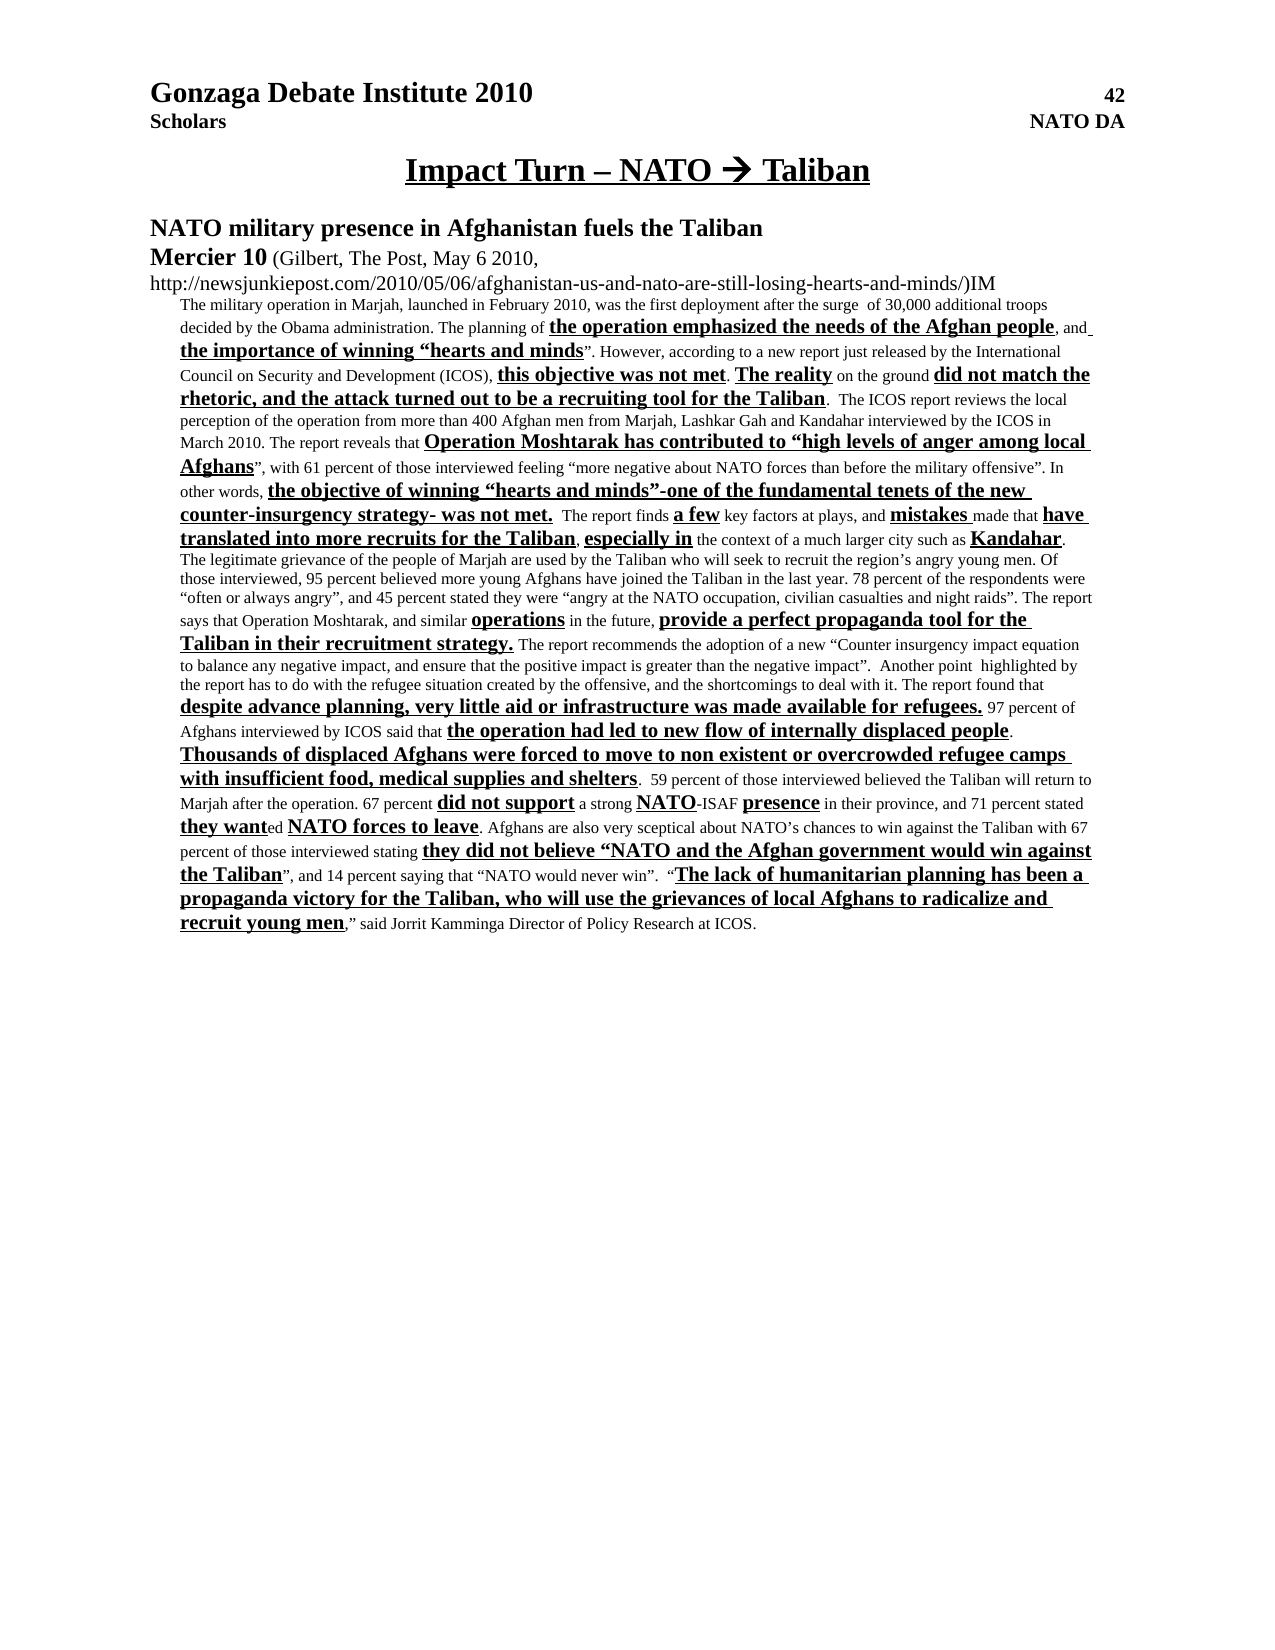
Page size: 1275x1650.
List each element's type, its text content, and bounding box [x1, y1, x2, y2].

text http://newsjunkiepost.com/2010/05/06/afghanistan-us-and-nato-are-still-losing-hearts-and-minds/)IM [150, 271, 1095, 295]
text The military operation in Marjah, launched in February 2010, was the first deployment after the surge of 30,000 additional troops decided by the Obama administration. The planning of the operation emphasized the needs of the Afghan people, and the importance of winning “hearts and minds”. However, according to a new report just released by the International Council on Security and Development (ICOS), this objective was not met. The reality on the ground did not match the rhetoric, and the attack turned out to be a recruiting tool for the Taliban. The ICOS report reviews the local perception of the operation from more than 400 Afghan men from Marjah, Lashkar Gah and Kandahar interviewed by the ICOS in March 2010. The report reveals that Operation Moshtarak has contributed to “high levels of anger among local Afghans”, with 61 percent of those interviewed feeling “more negative about NATO forces than before the military offensive”. In other words, the objective of winning “hearts and minds”-one of the fundamental tenets of the new counter-insurgency strategy- was not met. The report finds a few key factors at plays, and mistakes made that have translated into more recruits for the Taliban, especially in the context of a much larger city such as Kandahar. The legitimate grievance of the people of Marjah are used by the Taliban who will seek to recruit the region’s angry young men. Of those interviewed, 95 percent believed more young Afghans have joined the Taliban in the last year. 78 percent of the respondents were “often or always angry”, and 45 percent stated they were “angry at the NATO occupation, civilian casualties and night raids”. The report says that Operation Moshtarak, and similar operations in the future, provide a perfect propaganda tool for the Taliban in their recruitment strategy. The report recommends the adoption of a new “Counter insurgency impact equation to balance any negative impact, and ensure that the positive impact is greater than the negative impact”. Another point highlighted by the report has to do with the refugee situation created by the offensive, and the shortcomings to deal with it. The report found that despite advance planning, very little aid or infrastructure was made available for refugees. 97 percent of Afghans interviewed by ICOS said that the operation had led to new flow of internally displaced people. Thousands of displaced Afghans were forced to move to non existent or overcrowded refugee camps with insufficient food, medical supplies and shelters. 59 percent of those interviewed believed the Taliban will return to Marjah after the operation. 67 percent did not support a strong NATO-ISAF presence in their province, and 71 percent stated they wanted NATO forces to leave. Afghans are also very sceptical about NATO’s chances to win against the Taliban with 67 percent of those interviewed stating they did not believe “NATO and the Afghan government would win against the Taliban”, and 14 percent saying that “NATO would never win”. “The lack of humanitarian planning has been a propaganda victory for the Taliban, who will use the grievances of local Afghans to radicalize and recruit young men,” said Jorrit Kamminga Director of Policy Research at ICOS. [180, 295, 1095, 934]
text NATO military presence in Afghanistan fuels the Taliban [150, 213, 1125, 242]
text Mercier 10 (Gilbert, The Post, May 6 2010, [150, 242, 1125, 271]
title Impact Turn – NATO Taliban [150, 150, 1125, 188]
